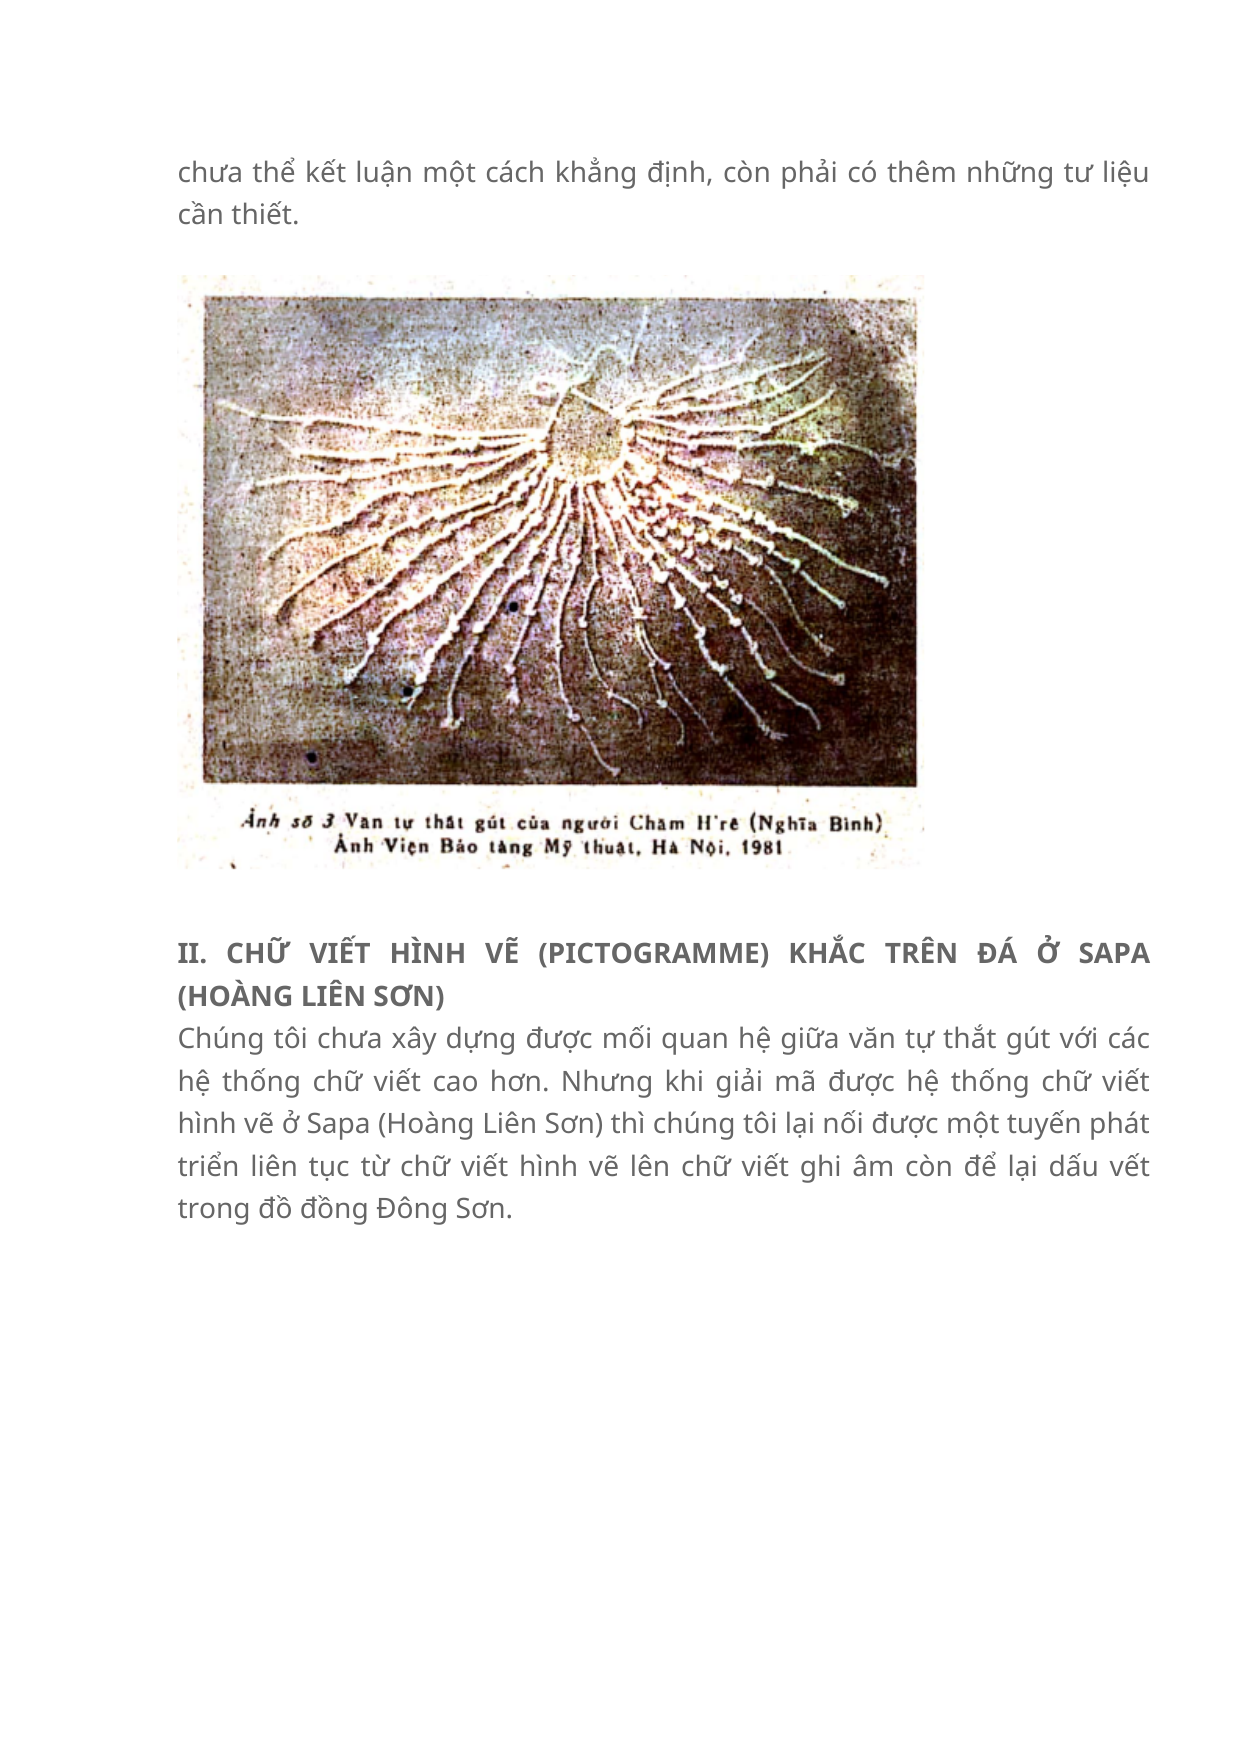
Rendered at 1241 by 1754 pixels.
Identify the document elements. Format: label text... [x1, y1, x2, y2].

text Chúng tôi chưa xây dựng được mối quan hệ giữa văn tự thắt gút với các hệ thống chữ viết cao hơn. Nhưng khi giải mã được hệ thống chữ viết hình vẽ ở Sapa (Hoàng Liên Sơn) thì chúng tôi lại nối được một tuyến phát triển liên tục từ chữ viết hình vẽ lên chữ viết ghi âm còn để lại dấu vết trong đồ đồng Đông Sơn. [177, 1014, 1152, 1227]
text II. CHỮ VIẾT HÌNH VẼ (PICTOGRAMME) KHẮC TRÊN ĐÁ Ở SAPA (HOÀNG LIÊN SƠN) [177, 929, 1152, 1014]
picture [177, 275, 940, 888]
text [177, 148, 1152, 233]
